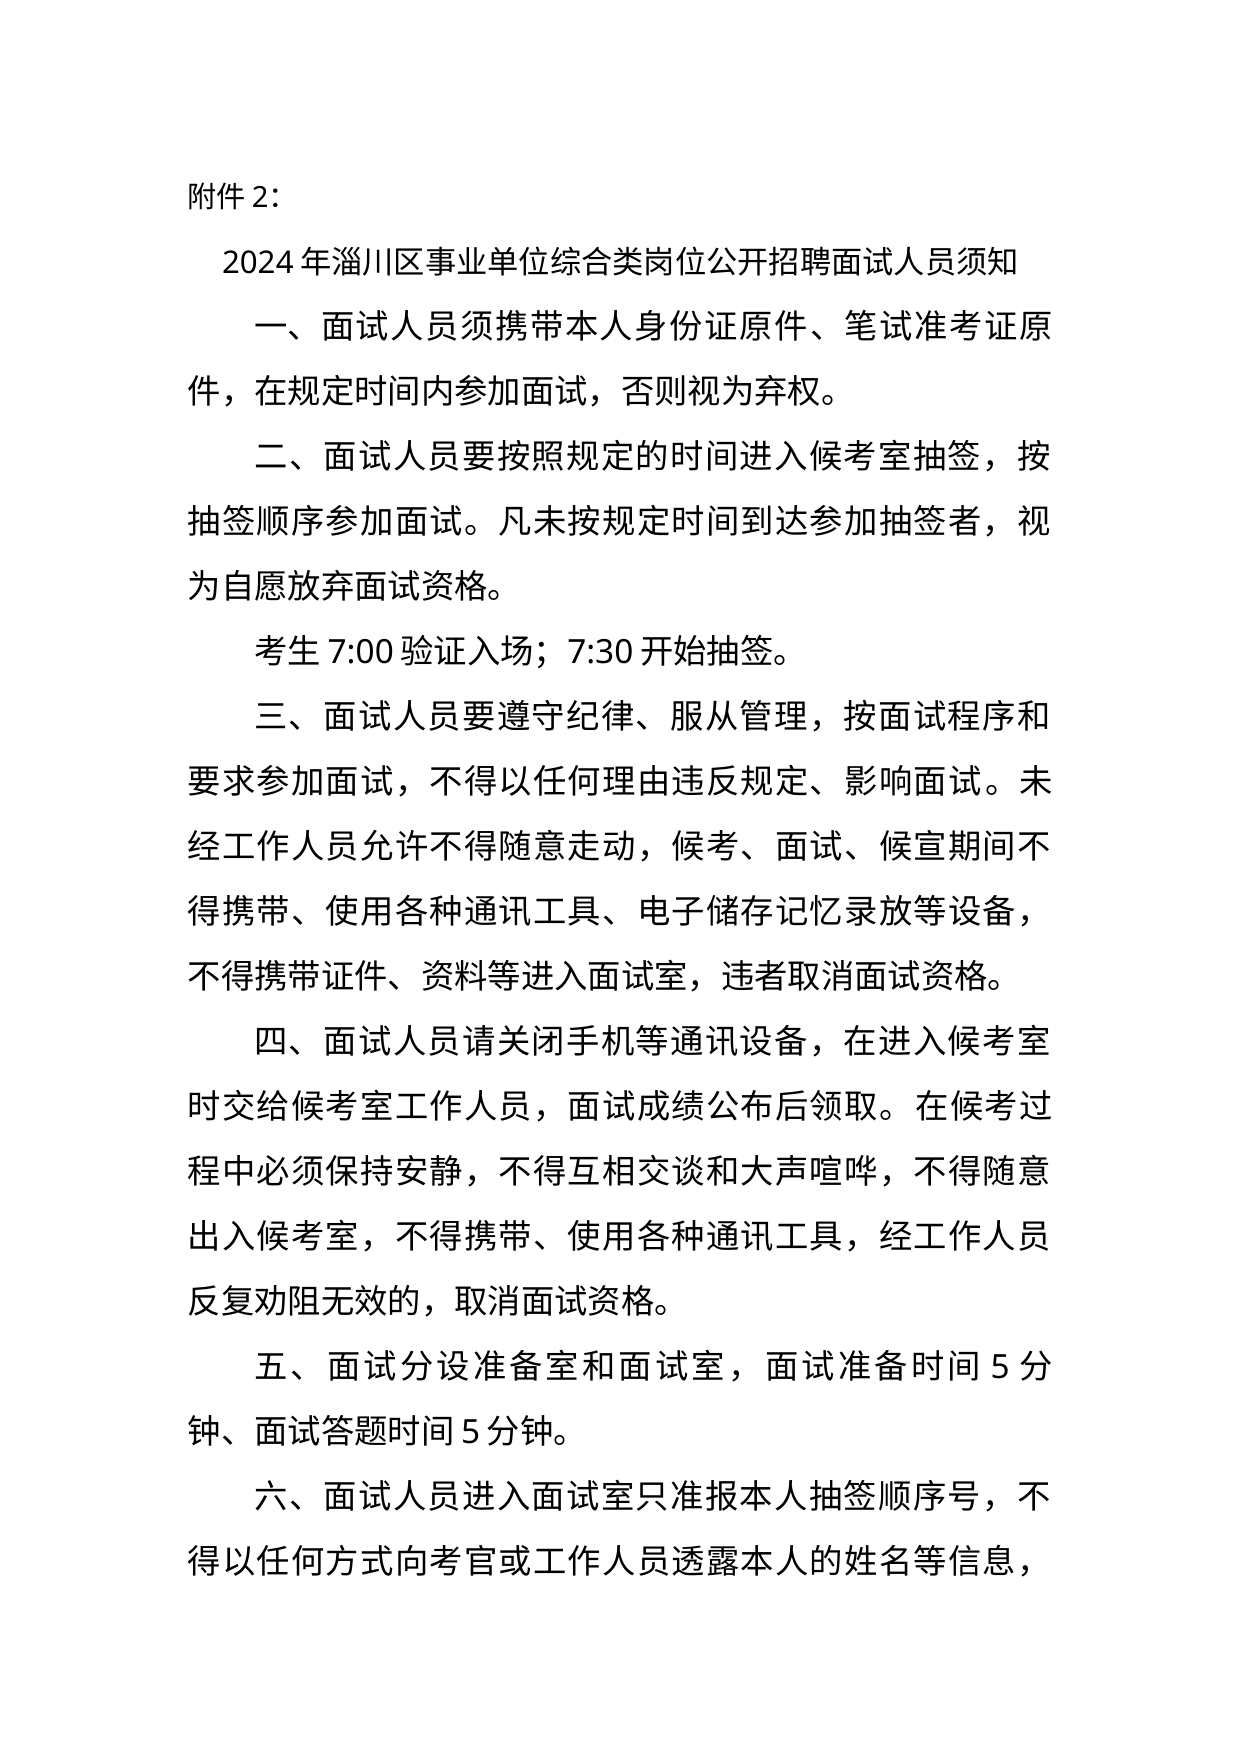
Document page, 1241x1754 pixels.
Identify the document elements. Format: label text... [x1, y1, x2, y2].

list 面试人员须携带本人身份证原件、笔试准考证原件，在规定时间内参加面试，否则视为弃权。 [187, 292, 1053, 422]
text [187, 1462, 1053, 1592]
text 2024年淄川区事业单位综合类岗位公开招聘面试人员须知 [187, 227, 1053, 292]
text 考生7:00验证入场；7:30开始抽签。 [187, 617, 1053, 682]
text 附件2： [187, 162, 1053, 227]
text 二、面试人员要按照规定的时间进入候考室抽签，按抽签顺序参加面试。凡未按规定时间到达参加抽签者，视为自愿放弃面试资格。 [187, 422, 1053, 617]
list 三、面试人员要遵守纪律、服从管理，按面试程序和要求参加面试，不得以任何理由违反规定、影响面试。未经工作人员允许不得随意走动，候考、面试、候宣期间不得携带、使用各种通讯工具、电子储存记忆录放等设备，不得携带证件、资料等进入面试室，违者取消面试资格。 [187, 682, 1053, 1007]
text 五、面试分设准备室和面试室，面试准备时间5分钟、面试答题时间5分钟。 [187, 1332, 1053, 1462]
text 四、面试人员请关闭手机等通讯设备，在进入候考室时交给候考室工作人员，面试成绩公布后领取。在候考过程中必须保持安静，不得互相交谈和大声喧哗，不得随意出入候考室，不得携带、使用各种通讯工具，经工作人员反复劝阻无效的，取消面试资格。 [187, 1007, 1053, 1332]
